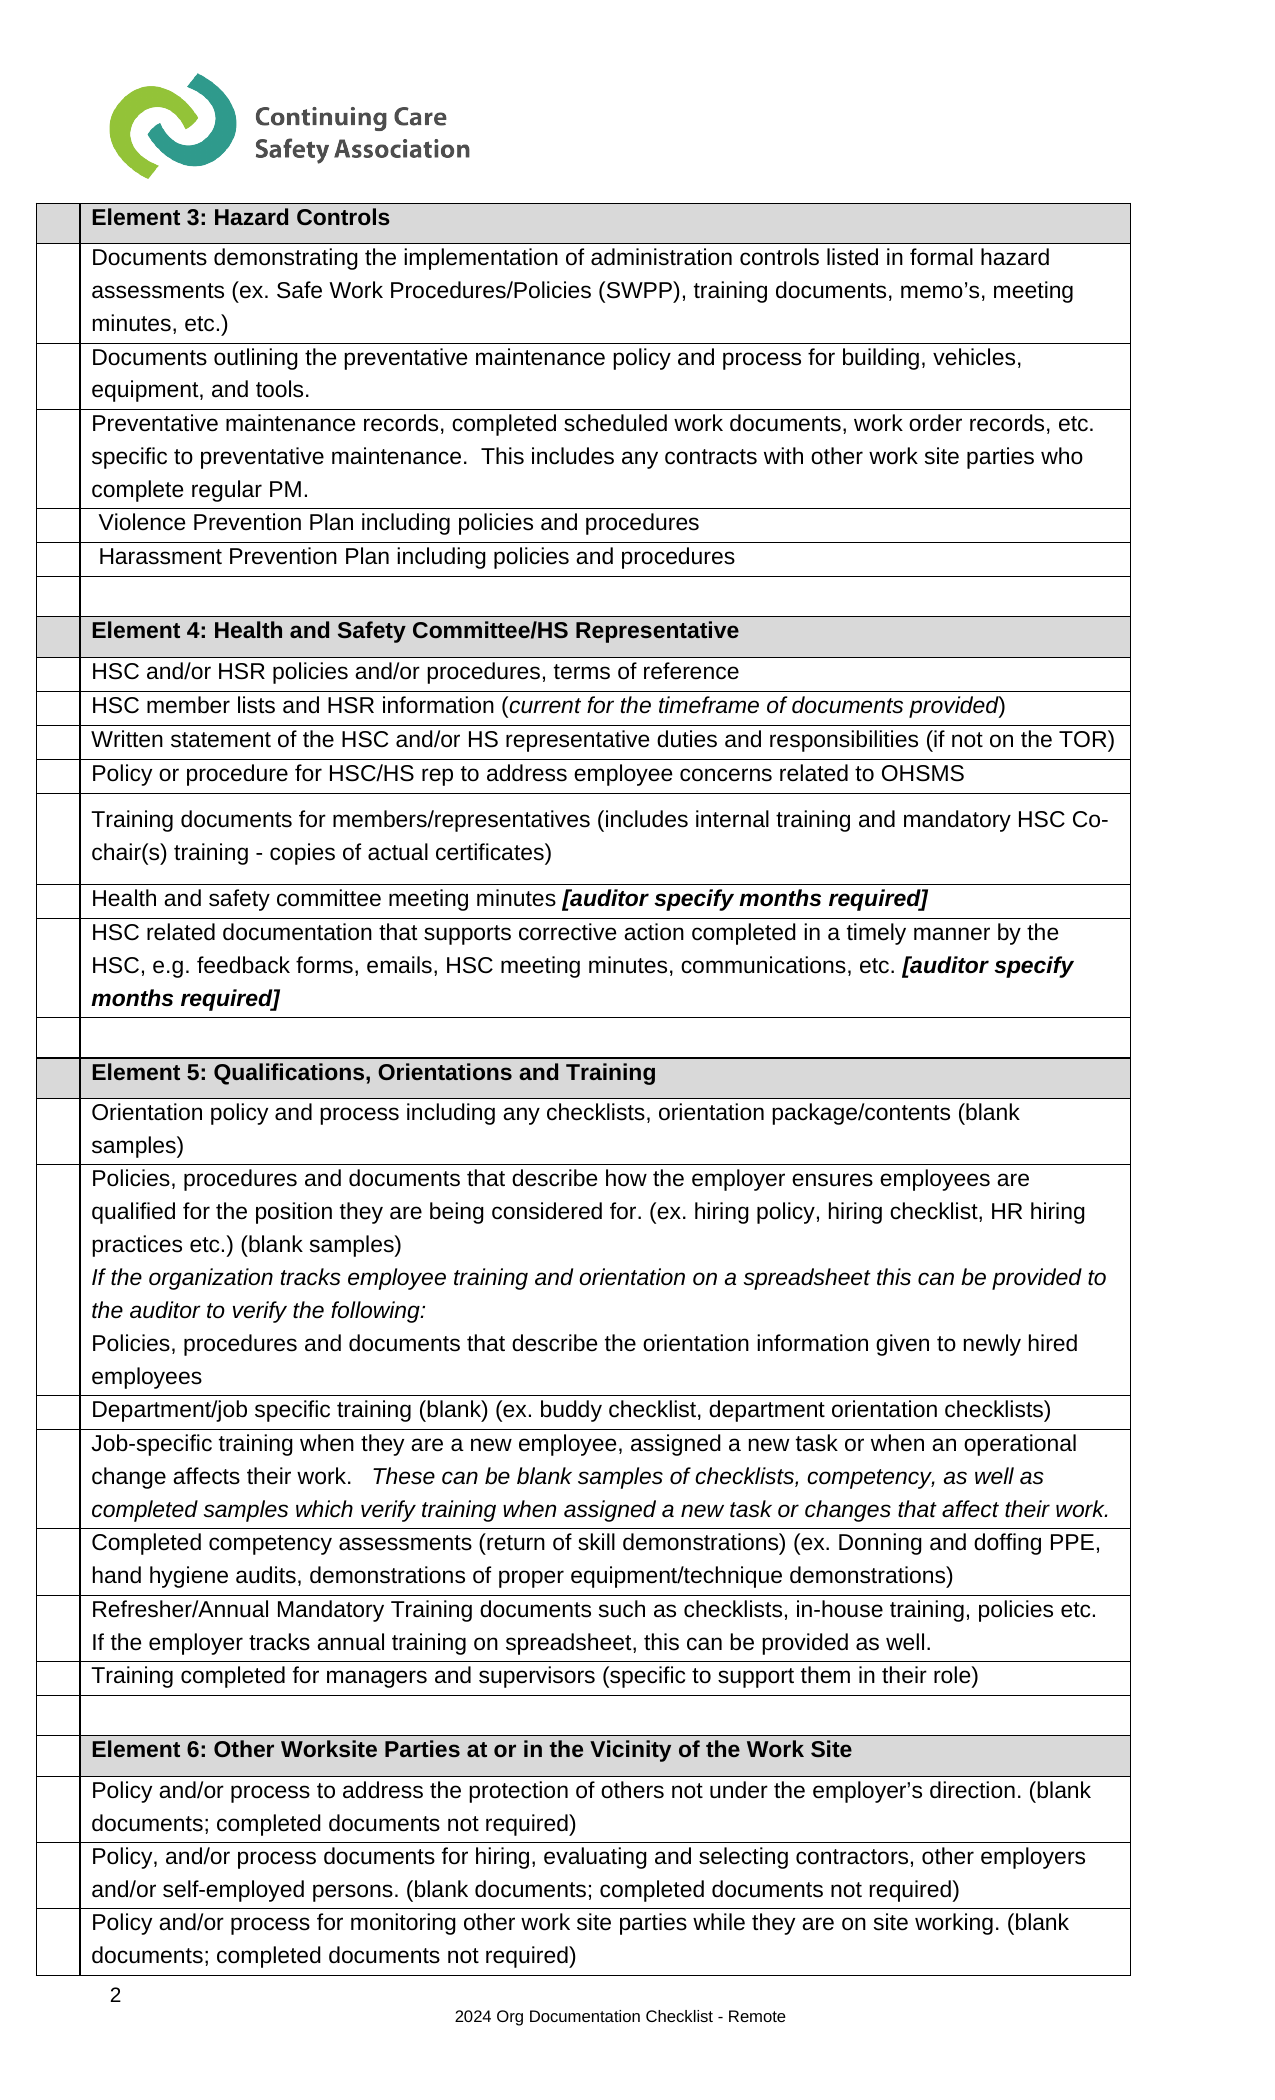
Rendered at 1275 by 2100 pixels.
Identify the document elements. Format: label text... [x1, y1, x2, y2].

table_cell HSC related documentation that supports corrective action completed in a timely manner by the HSC, e.g. feedback forms, emails, HSC meeting minutes, communications, etc. [auditor specify months required] [81, 919, 1130, 1017]
table_cell Policy and/or process to address the protection of others not under the employer’s direction. (blank documents; completed documents not required) [81, 1777, 1130, 1842]
table_cell [37, 1736, 79, 1776]
table_cell [37, 617, 79, 657]
table_cell [37, 1165, 79, 1395]
table_cell [37, 794, 79, 884]
table_cell [37, 1018, 79, 1057]
table_cell Department/job specific training (blank) (ex. buddy checklist, department orientation checklists) [81, 1396, 1130, 1429]
table_cell [37, 410, 79, 508]
table_cell [37, 726, 79, 759]
table_cell Element 4: Health and Safety Committee/HS Representative [81, 617, 1130, 657]
table_cell [37, 244, 79, 342]
table_cell [81, 1696, 1130, 1735]
table_cell Written statement of the HSC and/or HS representative duties and responsibilities (if not on the TOR) [81, 726, 1130, 759]
table_cell Element 6: Other Worksite Parties at or in the Vicinity of the Work Site [81, 1736, 1130, 1776]
table_cell [37, 1396, 79, 1429]
table_cell Policy or procedure for HSC/HS rep to address employee concerns related to OHSMS [81, 760, 1130, 793]
table_cell Completed competency assessments (return of skill demonstrations) (ex. Donning and doffing PPE, hand hygiene audits, demonstrations of proper equipment/technique demonstrations) [81, 1529, 1130, 1594]
table_cell [37, 1843, 79, 1908]
table_cell [37, 1059, 79, 1098]
table_cell HSC member lists and HSR information (current for the timeframe of documents provided) [81, 692, 1130, 725]
table_cell [37, 543, 79, 576]
table_cell Training completed for managers and supervisors (specific to support them in their role) [81, 1662, 1130, 1695]
table_header [37, 204, 79, 243]
table_cell Job-specific training when they are a new employee, assigned a new task or when an operational change affects their work. These can be blank samples of checklists, competency, as well as completed samples which verify training when assigned a new task or changes that affect their work. [81, 1430, 1130, 1528]
table_cell [37, 509, 79, 542]
table_cell [37, 577, 79, 616]
table_cell Violence Prevention Plan including policies and procedures [81, 509, 1130, 542]
table_cell [37, 1777, 79, 1842]
table_cell Harassment Prevention Plan including policies and procedures [81, 543, 1130, 576]
table_cell Refresher/Annual Mandatory Training documents such as checklists, in-house training, policies etc. If the employer tracks annual training on spreadsheet, this can be provided as well. [81, 1596, 1130, 1661]
table_cell Element 5: Qualifications, Orientations and Training [81, 1059, 1130, 1098]
table_cell Orientation policy and process including any checklists, orientation package/contents (blank samples) [81, 1099, 1130, 1164]
table_cell [37, 1529, 79, 1594]
table_cell Preventative maintenance records, completed scheduled work documents, work order records, etc. specific to preventative maintenance. This includes any contracts with other work site parties who complete regular PM. [81, 410, 1130, 508]
table_cell [81, 577, 1130, 616]
table_cell Policies, procedures and documents that describe how the employer ensures employees are qualified for the position they are being considered for. (ex. hiring policy, hiring checklist, HR hiring practices etc.) (blank samples) If the organization tracks employee training and orientation on a spreadsheet this can be provided to the auditor to verify the following: Policies, procedures and documents that describe the orientation information given to newly hired employees [81, 1165, 1130, 1395]
picture [109, 73, 471, 179]
table_cell [37, 919, 79, 1017]
table_cell [37, 885, 79, 918]
table_cell Documents demonstrating the implementation of administration controls listed in formal hazard assessments (ex. Safe Work Procedures/Policies (SWPP), training documents, memo’s, meeting minutes, etc.) [81, 244, 1130, 342]
table_header Element 3: Hazard Controls [81, 204, 1130, 243]
table_cell Policy and/or process for monitoring other work site parties while they are on site working. (blank documents; completed documents not required) [81, 1909, 1130, 1974]
table_cell [37, 1430, 79, 1528]
table_cell Training documents for members/representatives (includes internal training and mandatory HSC Co-chair(s) training - copies of actual certificates) [81, 794, 1130, 884]
table_cell [37, 760, 79, 793]
table_cell [37, 658, 79, 691]
table_cell [37, 1662, 79, 1695]
table_cell HSC and/or HSR policies and/or procedures, terms of reference [81, 658, 1130, 691]
table_cell [37, 1596, 79, 1661]
table_cell Policy, and/or process documents for hiring, evaluating and selecting contractors, other employers and/or self-employed persons. (blank documents; completed documents not required) [81, 1843, 1130, 1908]
table_cell [37, 692, 79, 725]
table_cell [37, 1696, 79, 1735]
table_cell Documents outlining the preventative maintenance policy and process for building, vehicles, equipment, and tools. [81, 344, 1130, 409]
table_cell [81, 1018, 1130, 1057]
table_cell Health and safety committee meeting minutes [auditor specify months required] [81, 885, 1130, 918]
table_cell [37, 1099, 79, 1164]
table_cell [37, 344, 79, 409]
table_cell [37, 1909, 79, 1974]
